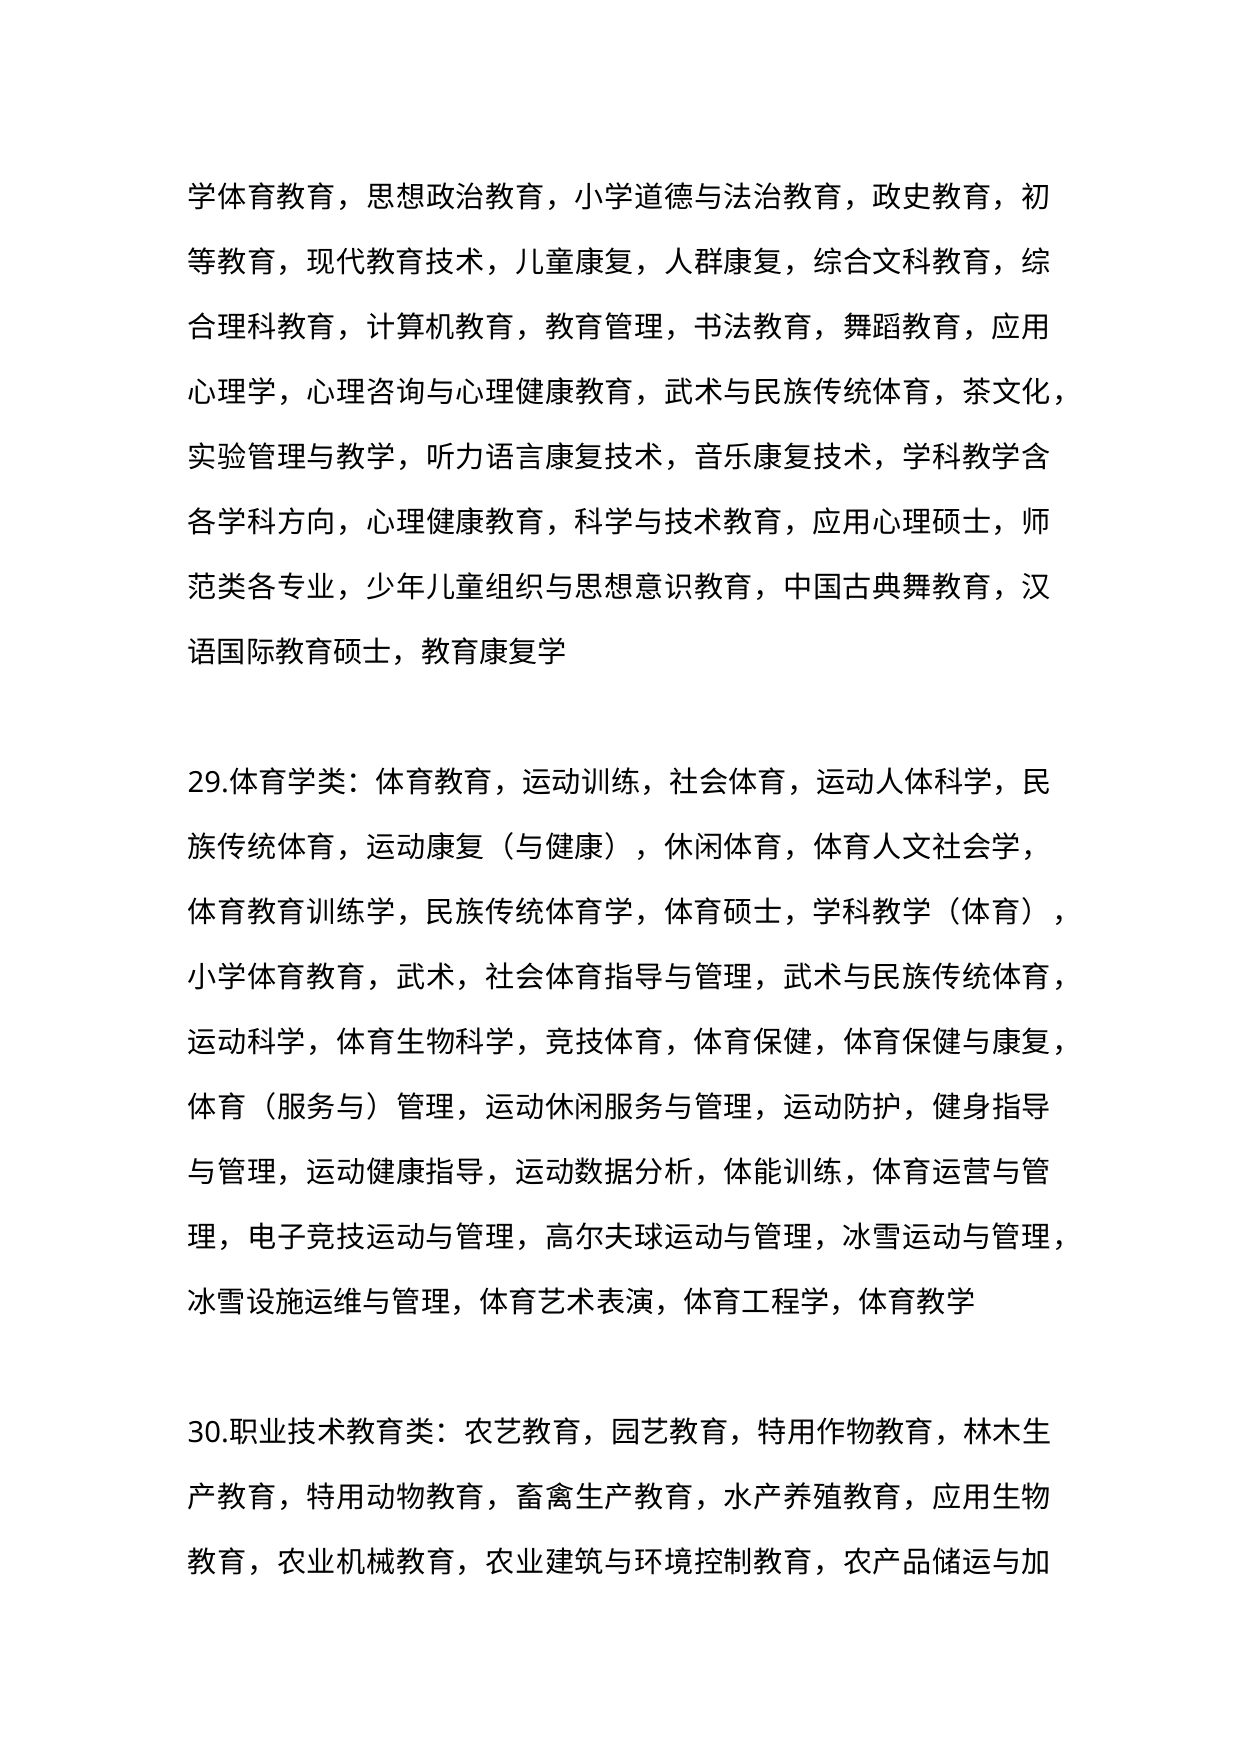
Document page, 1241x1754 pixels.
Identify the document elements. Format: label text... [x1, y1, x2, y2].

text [187, 162, 1053, 682]
text 29.体育学类：体育教育，运动训练，社会体育，运动人体科学，民族传统体育，运动康复（与健康），休闲体育，体育人文社会学，体育教育训练学，民族传统体育学，体育硕士，学科教学（体育），小学体育教育，武术，社会体育指导与管理，武术与民族传统体育，运动科学，体育生物科学，竞技体育，体育保健，体育保健与康复，体育（服务与）管理，运动休闲服务与管理，运动防护，健身指导与管理，运动健康指导，运动数据分析，体能训练，体育运营与管理，电子竞技运动与管理，高尔夫球运动与管理，冰雪运动与管理，冰雪设施运维与管理，体育艺术表演，体育工程学，体育教学 [187, 747, 1053, 1332]
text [187, 1397, 1053, 1592]
